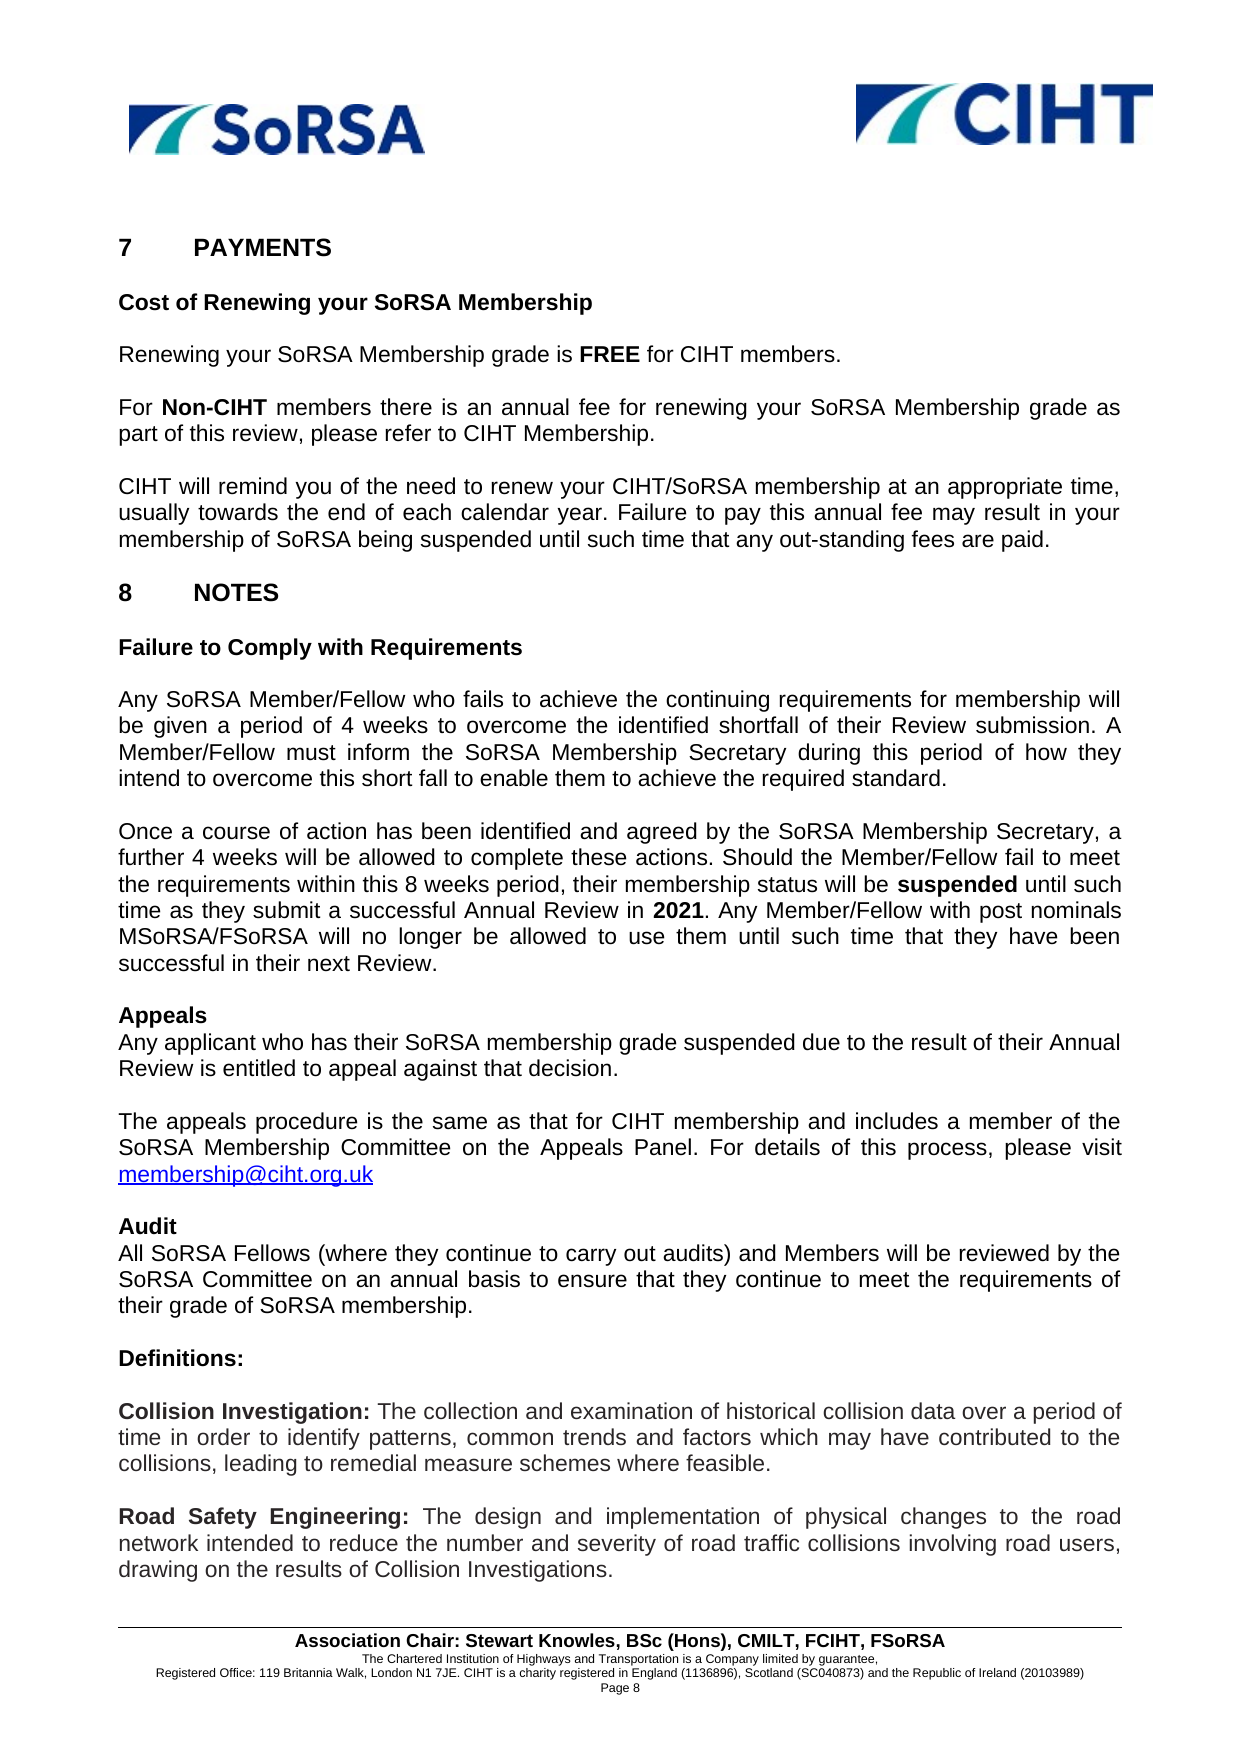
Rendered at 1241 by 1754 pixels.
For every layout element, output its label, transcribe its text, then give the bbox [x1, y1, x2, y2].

text Audit [118, 1213, 1122, 1239]
picture [129, 104, 425, 155]
text 7 PAYMENTS [118, 233, 1122, 262]
text The appeals procedure is the same as that for CIHT membership and includes a member of the SoRSA Membership Committee on the Appeals Panel. For details of this process, please visit membership@ciht.org.uk [118, 1108, 1122, 1187]
text Failure to Comply with Requirements [118, 633, 1122, 660]
text Appeals [118, 1002, 1122, 1029]
text Definitions: [118, 1345, 1122, 1371]
text All SoRSA Fellows (where they continue to carry out audits) and Members will be reviewed by the SoRSA Committee on an annual basis to ensure that they continue to meet the requirements of their grade of SoRSA membership. [118, 1239, 1122, 1319]
text Road Safety Engineering: The design and implementation of physical changes to the road network intended to reduce the number and severity of road traffic collisions involving road users, drawing on the results of Collision Investigations. [118, 1503, 1122, 1582]
text Any applicant who has their SoRSA membership grade suspended due to the result of their Annual Review is entitled to appeal against that decision. [118, 1029, 1122, 1081]
picture [856, 83, 1153, 145]
text Once a course of action has been identified and agreed by the SoRSA Membership Secretary, a further 4 weeks will be allowed to complete these actions. Should the Member/Fellow fail to meet the requirements within this 8 weeks period, their membership status will be suspended until such time as they submit a successful Annual Review in 2021. Any Member/Fellow with post nominals MSoRSA/FSoRSA will no longer be allowed to use them until such time that they have been successful in their next Review. [118, 818, 1122, 976]
text Collision Investigation: The collection and examination of historical collision data over a period of time in order to identify patterns, common trends and factors which may have contributed to the collisions, leading to remedial measure schemes where feasible. [118, 1398, 1122, 1477]
text Renewing your SoRSA Membership grade is FREE for CIHT members. [118, 341, 1122, 367]
text Cost of Renewing your SoRSA Membership [118, 288, 1122, 315]
text For Non-CIHT members there is an annual fee for renewing your SoRSA Membership grade as part of this review, please refer to CIHT Membership. [118, 394, 1122, 447]
text CIHT will remind you of the need to renew your CIHT/SoRSA membership at an appropriate time, usually towards the end of each calendar year. Failure to pay this annual fee may result in your membership of SoRSA being suspended until such time that any out-standing fees are paid. [118, 473, 1122, 552]
text 8 NOTES [118, 578, 1122, 607]
text Any SoRSA Member/Fellow who fails to achieve the continuing requirements for membership will be given a period of 4 weeks to overcome the identified shortfall of their Review submission. A Member/Fellow must inform the SoRSA Membership Secretary during this period of how they intend to overcome this short fall to enable them to achieve the required standard. [118, 686, 1122, 792]
